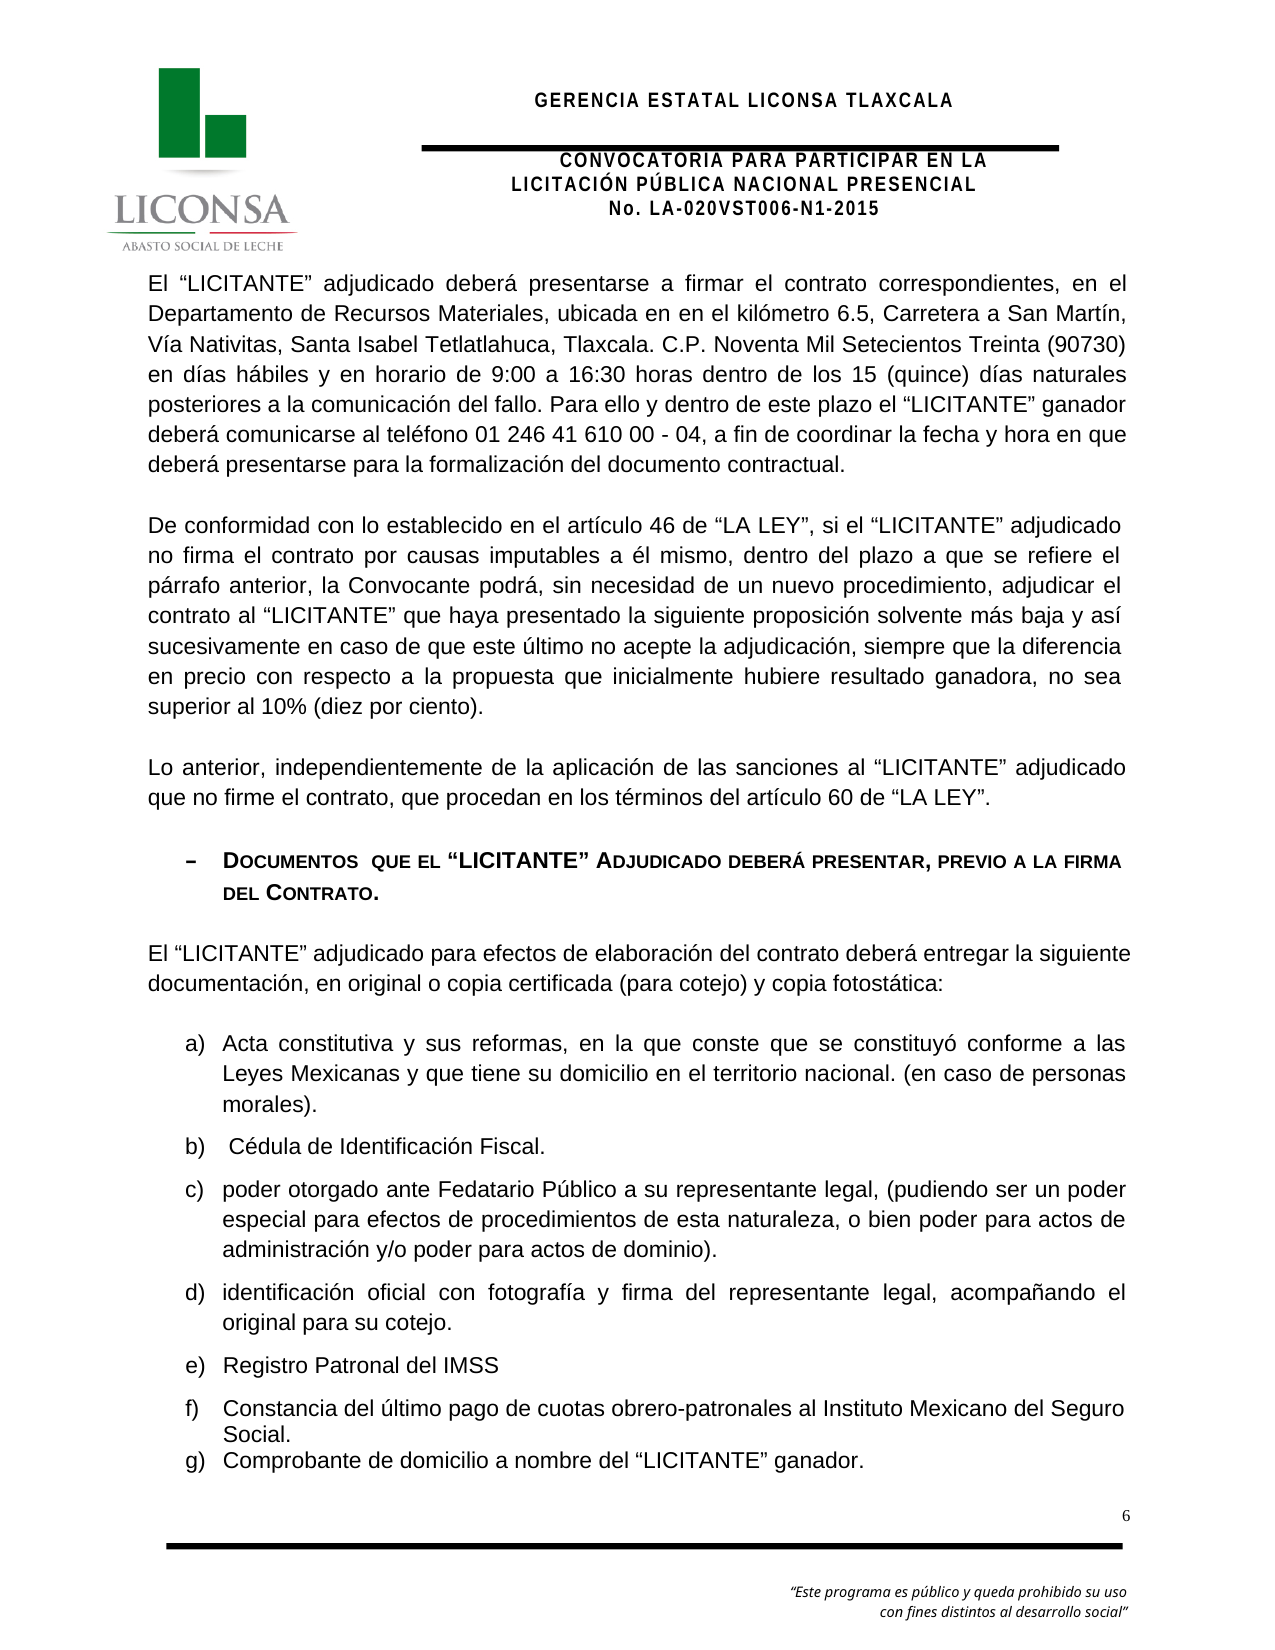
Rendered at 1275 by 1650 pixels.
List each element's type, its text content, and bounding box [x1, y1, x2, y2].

text De conformidad con lo establecido en el artículo 46 de “LA LEY”, si el “LICITANTE” adjudicado no firma el contrato por causas imputables a él mismo, dentro del plazo a que se refiere el párrafo anterior, la Convocante podrá, sin necesidad de un nuevo procedimiento, adjudicar el contrato al “LICITANTE” que haya presentado la siguiente proposición solvente más baja y así sucesivamente en caso de que este último no acepte la adjudicación, siempre que la diferencia en precio con respecto a la propuesta que inicialmente hubiere resultado ganadora, no sea superior al 10% (diez por ciento). [148, 512, 1122, 719]
list Documentos que el “LICITANTE” Adjudicado deberá presentar, previo a la firma del Contrato. [185, 844, 1127, 906]
list Constancia del último pago de cuotas obrero-patronales al Instituto Mexicano del Seguro Social. [185, 1395, 1127, 1447]
list poder otorgado ante Fedatario Público a su representante legal, (pudiendo ser un poder especial para efectos de procedimientos de esta naturaleza, o bien poder para actos de administración y/o poder para actos de dominio). [185, 1176, 1127, 1263]
list Cédula de Identificación Fiscal. [185, 1133, 1127, 1160]
list Comprobante de domicilio a nombre del “LICITANTE” ganador. [185, 1447, 1127, 1474]
list identificación oficial con fotografía y firma del representante legal, acompañando el original para su cotejo. [185, 1279, 1127, 1336]
text Lo anterior, independientemente de la aplicación de las sanciones al “LICITANTE” adjudicado que no firme el contrato, que procedan en los términos del artículo 60 de “LA LEY”. [148, 753, 1127, 810]
picture [102, 59, 302, 259]
text El “LICITANTE” adjudicado para efectos de elaboración del contrato deberá entregar la siguiente documentación, en original o copia certificada (para cotejo) y copia fotostática: [148, 939, 1132, 996]
list Acta constitutiva y sus reformas, en la que conste que se constituyó conforme a las Leyes Mexicanas y que tiene su domicilio en el territorio nacional. (en caso de personas morales). [185, 1030, 1127, 1117]
list Registro Patronal del IMSS [185, 1352, 1127, 1378]
list El “LICITANTE” adjudicado deberá presentarse a firmar el contrato correspondientes, en el Departamento de Recursos Materiales, ubicada en en el kilómetro 6.5, Carretera a San Martín, Vía Nativitas, Santa Isabel Tetlatlahuca, Tlaxcala. C.P. Noventa Mil Setecientos Treinta (90730) en días hábiles y en horario de 9:00 a 16:30 horas dentro de los 15 (quince) días naturales posteriores a la comunicación del fallo. Para ello y dentro de este plazo el “LICITANTE” ganador deberá comunicarse al teléfono 01 246 41 610 00 - 04, a fin de coordinar la fecha y hora en que deberá presentarse para la formalización del documento contractual. [148, 270, 1127, 478]
